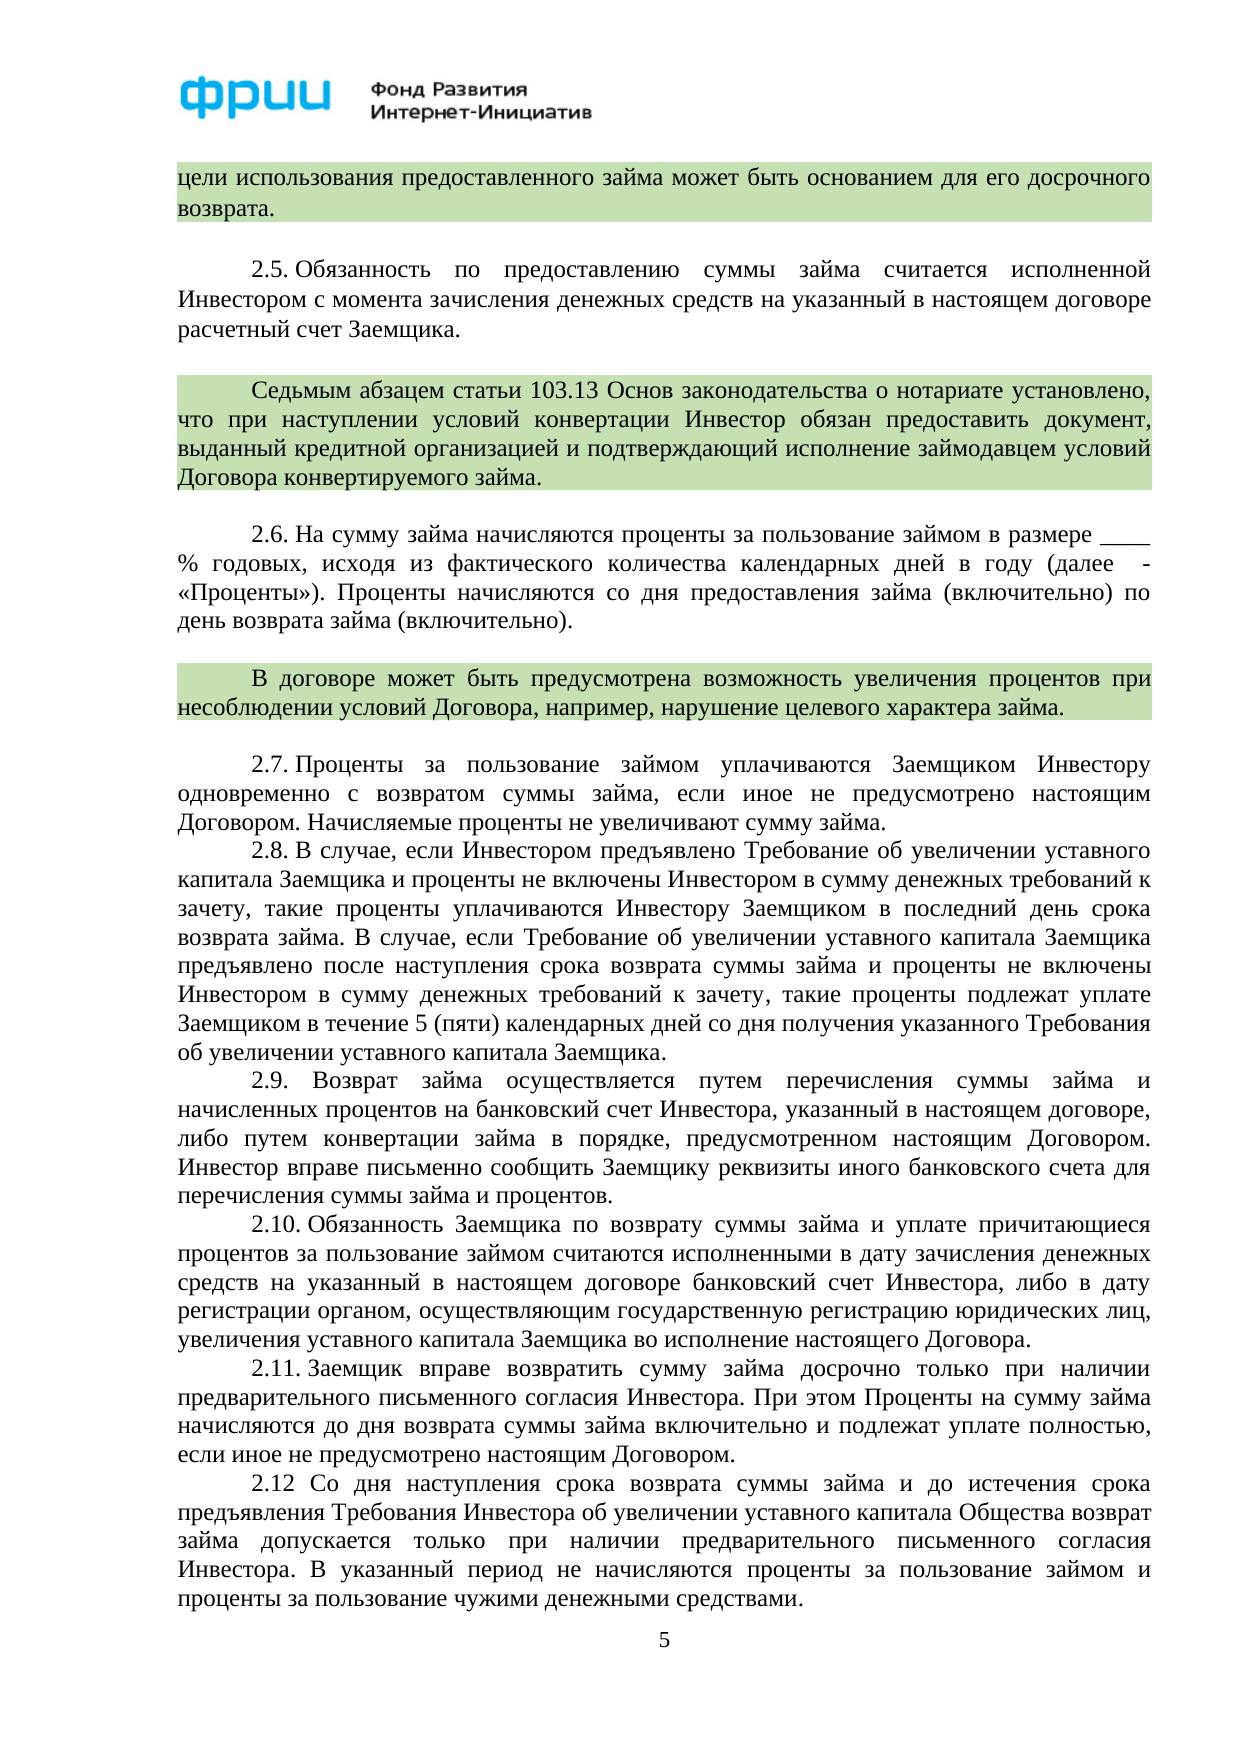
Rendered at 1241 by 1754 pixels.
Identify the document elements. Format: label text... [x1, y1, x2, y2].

text В договоре может быть предусмотрена возможность увеличения процентов при несоблюдении условий Договора, например, нарушение целевого характера займа. [177, 663, 1152, 720]
text Седьмым абзацем статьи 103.13 Основ законодательства о нотариате установлено, что при наступлении условий конвертации Инвестор обязан предоставить документ, выданный кредитной организацией и подтверждающий исполнение займодавцем условий Договора конвертируемого займа. [177, 375, 1152, 490]
text 2.8. В случае, если Инвестором предъявлено Требование об увеличении уставного капитала Заемщика и проценты не включены Инвестором в сумму денежных требований к зачету, такие проценты уплачиваются Инвестору Заемщиком в последний день срока возврата займа. В случае, если Требование об увеличении уставного капитала Заемщика предъявлено после наступления срока возврата суммы займа и проценты не включены Инвестором в сумму денежных требований к зачету, такие проценты подлежат уплате Заемщиком в течение 5 (пяти) календарных дней со дня получения указанного Требования об увеличении уставного капитала Заемщика. [177, 835, 1152, 1065]
picture [177, 73, 605, 128]
text 2.6. На сумму займа начисляются проценты за пользование займом в размере ____ % годовых, исходя из фактического количества календарных дней в году (далее - «Проценты»). Проценты начисляются со дня предоставления займа (включительно) по день возврата займа (включительно). [177, 519, 1152, 634]
text 2.9. Возврат займа осуществляется путем перечисления суммы займа и начисленных процентов на банковский счет Инвестора, указанный в настоящем договоре, либо путем конвертации займа в порядке, предусмотренном настоящим Договором. Инвестор вправе письменно сообщить Заемщику реквизиты иного банковского счета для перечисления суммы займа и процентов. [177, 1065, 1152, 1209]
text 2.12 Со дня наступления срока возврата суммы займа и до истечения срока предъявления Требования Инвестора об увеличении уставного капитала Общества возврат займа допускается только при наличии предварительного письменного согласия Инвестора. В указанный период не начисляются проценты за пользование займом и проценты за пользование чужими денежными средствами. [177, 1468, 1152, 1612]
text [177, 162, 1152, 222]
text 2.10. Обязанность Заемщика по возврату суммы займа и уплате причитающиеся процентов за пользование займом считаются исполненными в дату зачисления денежных средств на указанный в настоящем договоре банковский счет Инвестора, либо в дату регистрации органом, осуществляющим государственную регистрацию юридических лиц, увеличения уставного капитала Заемщика во исполнение настоящего Договора. [177, 1209, 1152, 1353]
text 2.5. Обязанность по предоставлению суммы займа считается исполненной Инвестором с момента зачисления денежных средств на указанный в настоящем договоре расчетный счет Заемщика. [177, 254, 1152, 343]
text 2.11. Заемщик вправе возвратить сумму займа досрочно только при наличии предварительного письменного согласия Инвестора. При этом Проценты на сумму займа начисляются до дня возврата суммы займа включительно и подлежат уплате полностью, если иное не предусмотрено настоящим Договором. [177, 1353, 1152, 1468]
text 2.7. Проценты за пользование займом уплачиваются Заемщиком Инвестору одновременно с возвратом суммы займа, если иное не предусмотрено настоящим Договором. Начисляемые проценты не увеличивают сумму займа. [177, 749, 1152, 835]
